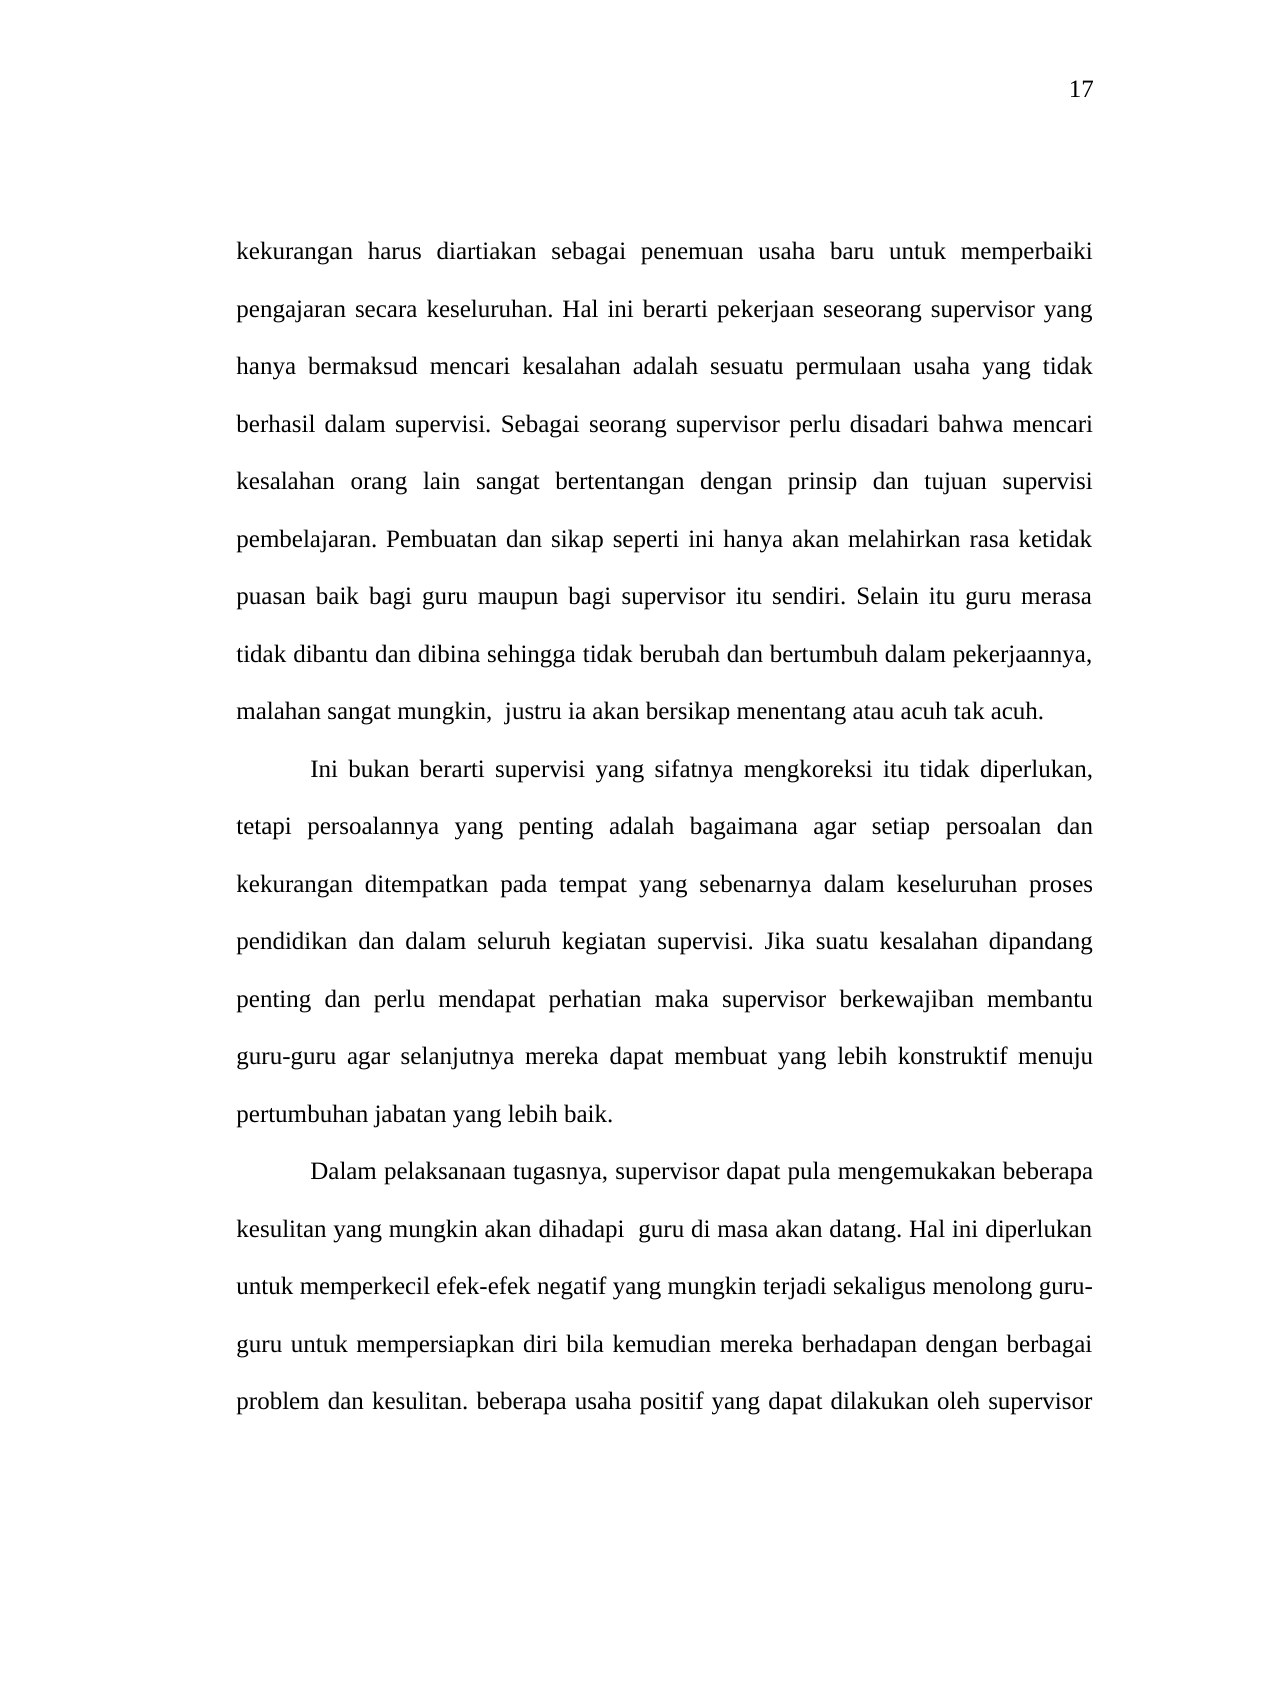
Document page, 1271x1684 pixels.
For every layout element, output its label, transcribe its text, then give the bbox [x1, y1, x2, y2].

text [236, 236, 1094, 725]
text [236, 1156, 1094, 1415]
text Ini bukan berarti supervisi yang sifatnya mengkoreksi itu tidak diperlukan, tetapi persoalannya yang penting adalah bagaimana agar setiap persoalan dan kekurangan ditempatkan pada tempat yang sebenarnya dalam keseluruhan proses pendidikan dan dalam seluruh kegiatan supervisi. Jika suatu kesalahan dipandang penting dan perlu mendapat perhatian maka supervisor berkewajiban membantu guru-guru agar selanjutnya mereka dapat membuat yang lebih konstruktif menuju pertumbuhan jabatan yang lebih baik. [236, 754, 1094, 1127]
